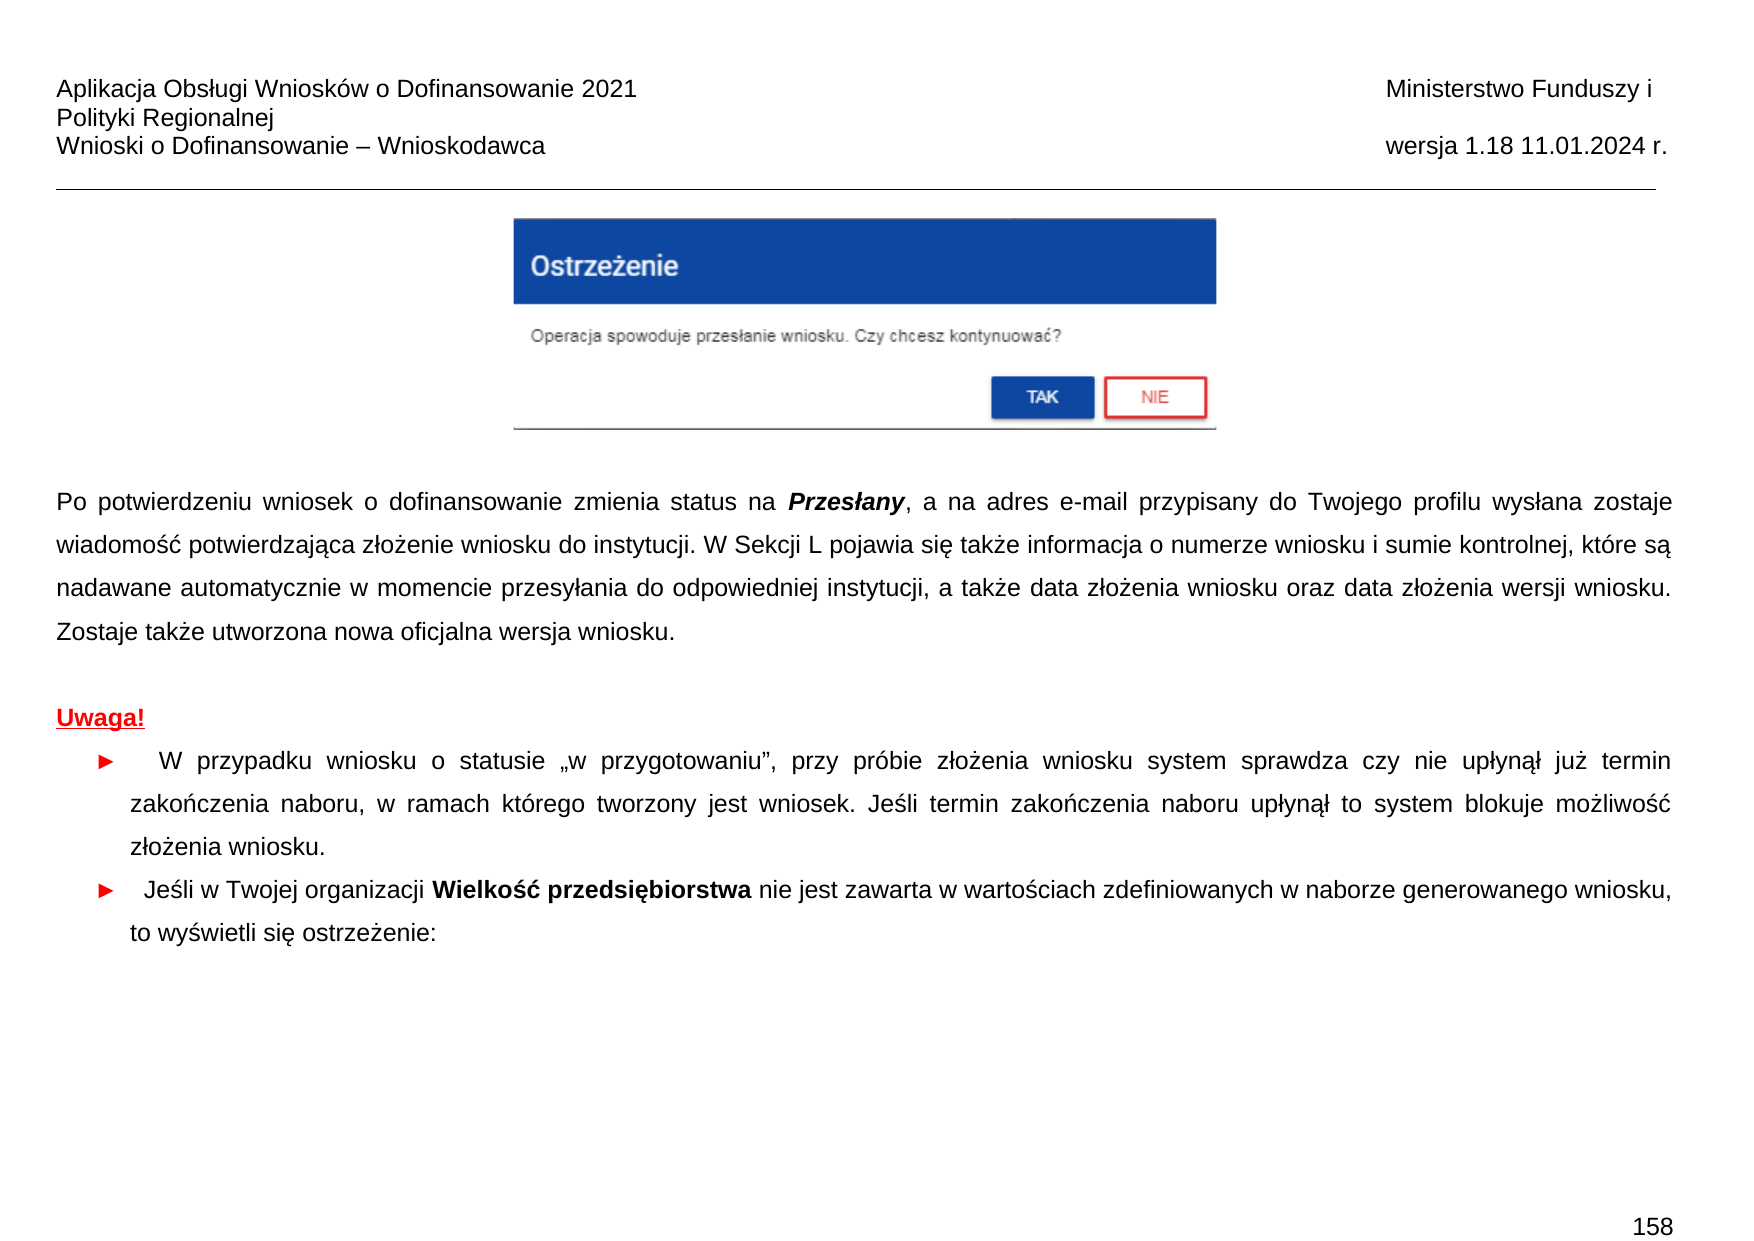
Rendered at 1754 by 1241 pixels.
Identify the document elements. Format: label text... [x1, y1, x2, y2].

picture [513, 218, 1217, 430]
list W przypadku wniosku o statusie „w przygotowaniu”, przy próbie złożenia wniosku system sprawdza czy nie upłynął już termin zakończenia naboru, w ramach którego tworzony jest wniosek. Jeśli termin zakończenia naboru upłynął to system blokuje możliwość złożenia wniosku. [94, 746, 1674, 861]
text Uwaga! [56, 703, 1674, 732]
list Jeśli w Twojej organizacji Wielkość przedsiębiorstwa nie jest zawarta w wartościach zdefiniowanych w naborze generowanego wniosku, to wyświetli się ostrzeżenie: [94, 875, 1674, 947]
text Po potwierdzeniu wniosek o dofinansowanie zmienia status na Przesłany, a na adres e-mail przypisany do Twojego profilu wysłana zostaje wiadomość potwierdzająca złożenie wniosku do instytucji. W Sekcji L pojawia się także informacja o numerze wniosku i sumie kontrolnej, które są nadawane automatycznie w momencie przesyłania do odpowiedniej instytucji, a także data złożenia wniosku oraz data złożenia wersji wniosku. Zostaje także utworzona nowa oficjalna wersja wniosku. [56, 487, 1674, 645]
